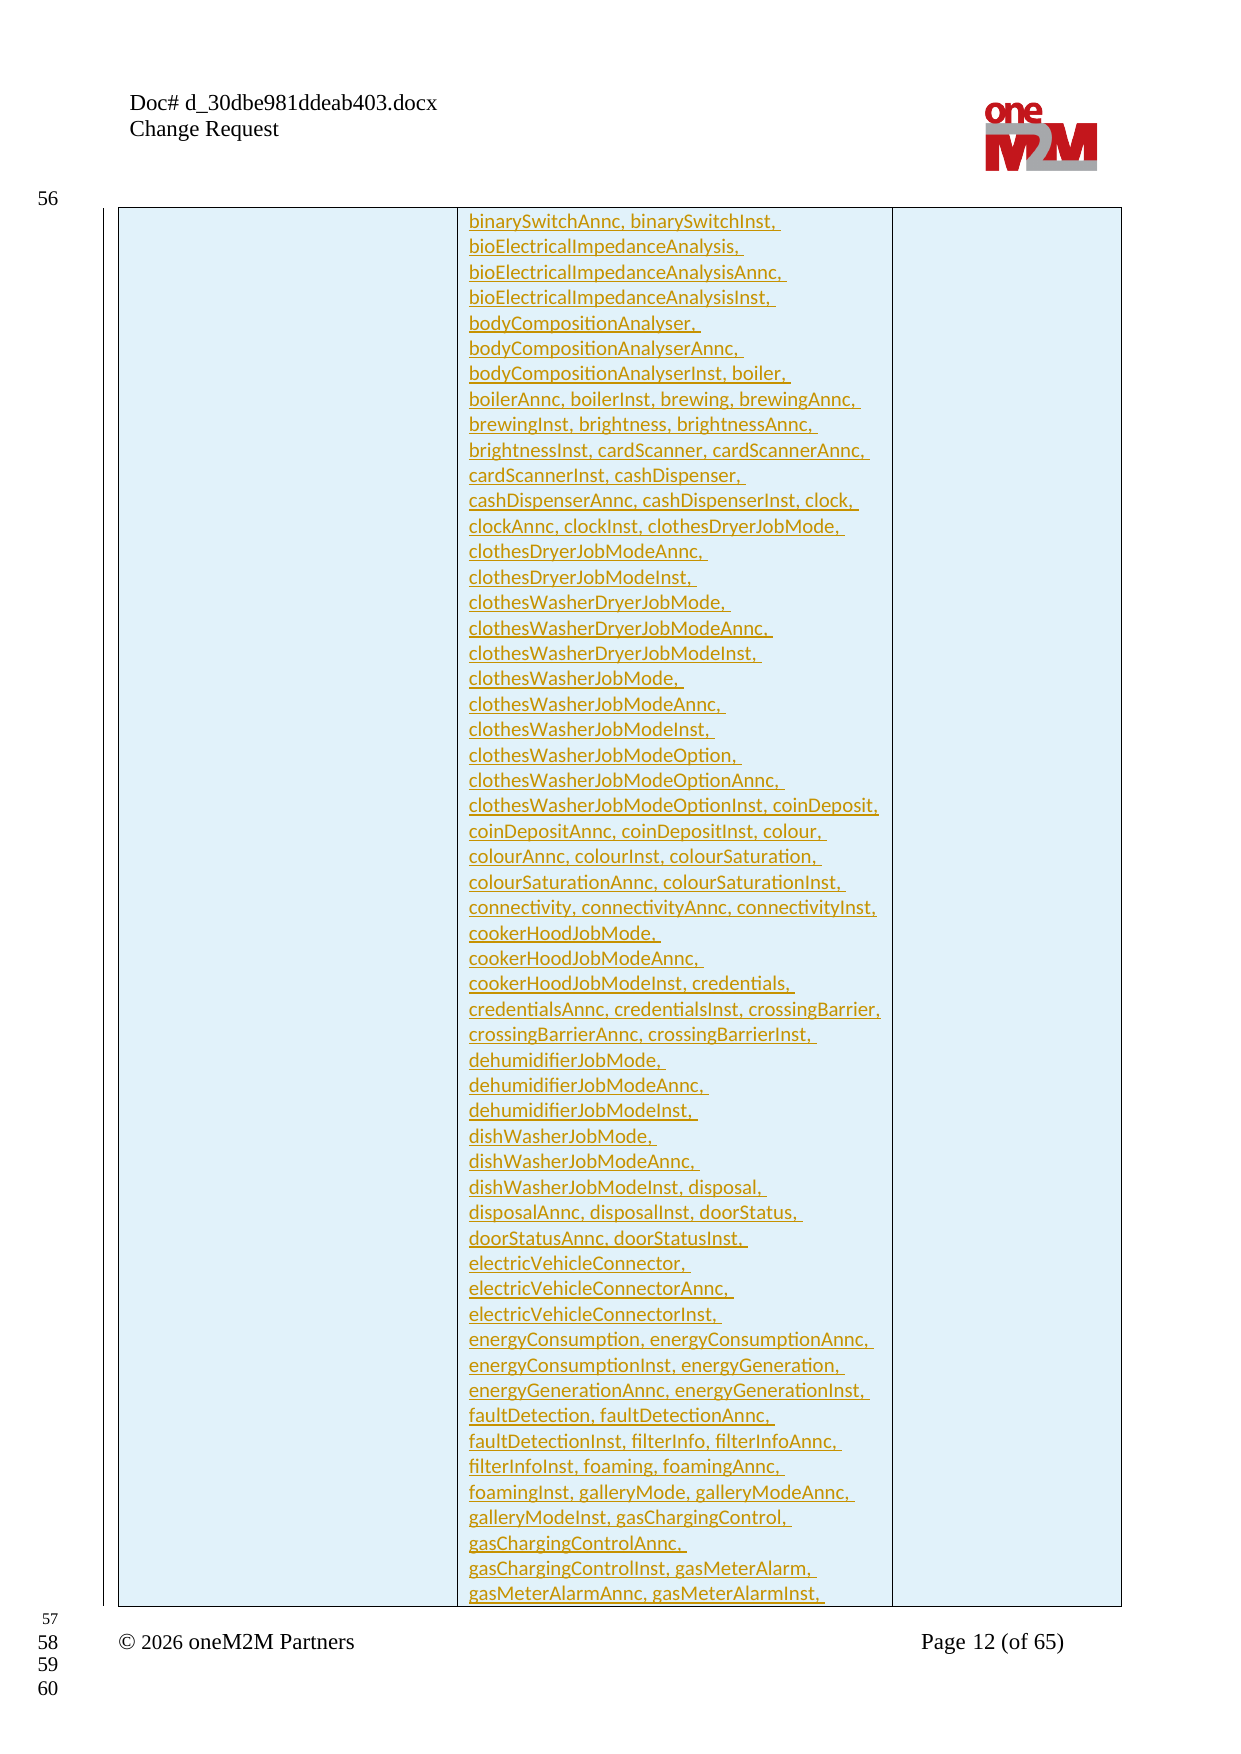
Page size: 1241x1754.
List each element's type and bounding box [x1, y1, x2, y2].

picture [971, 88, 1111, 186]
